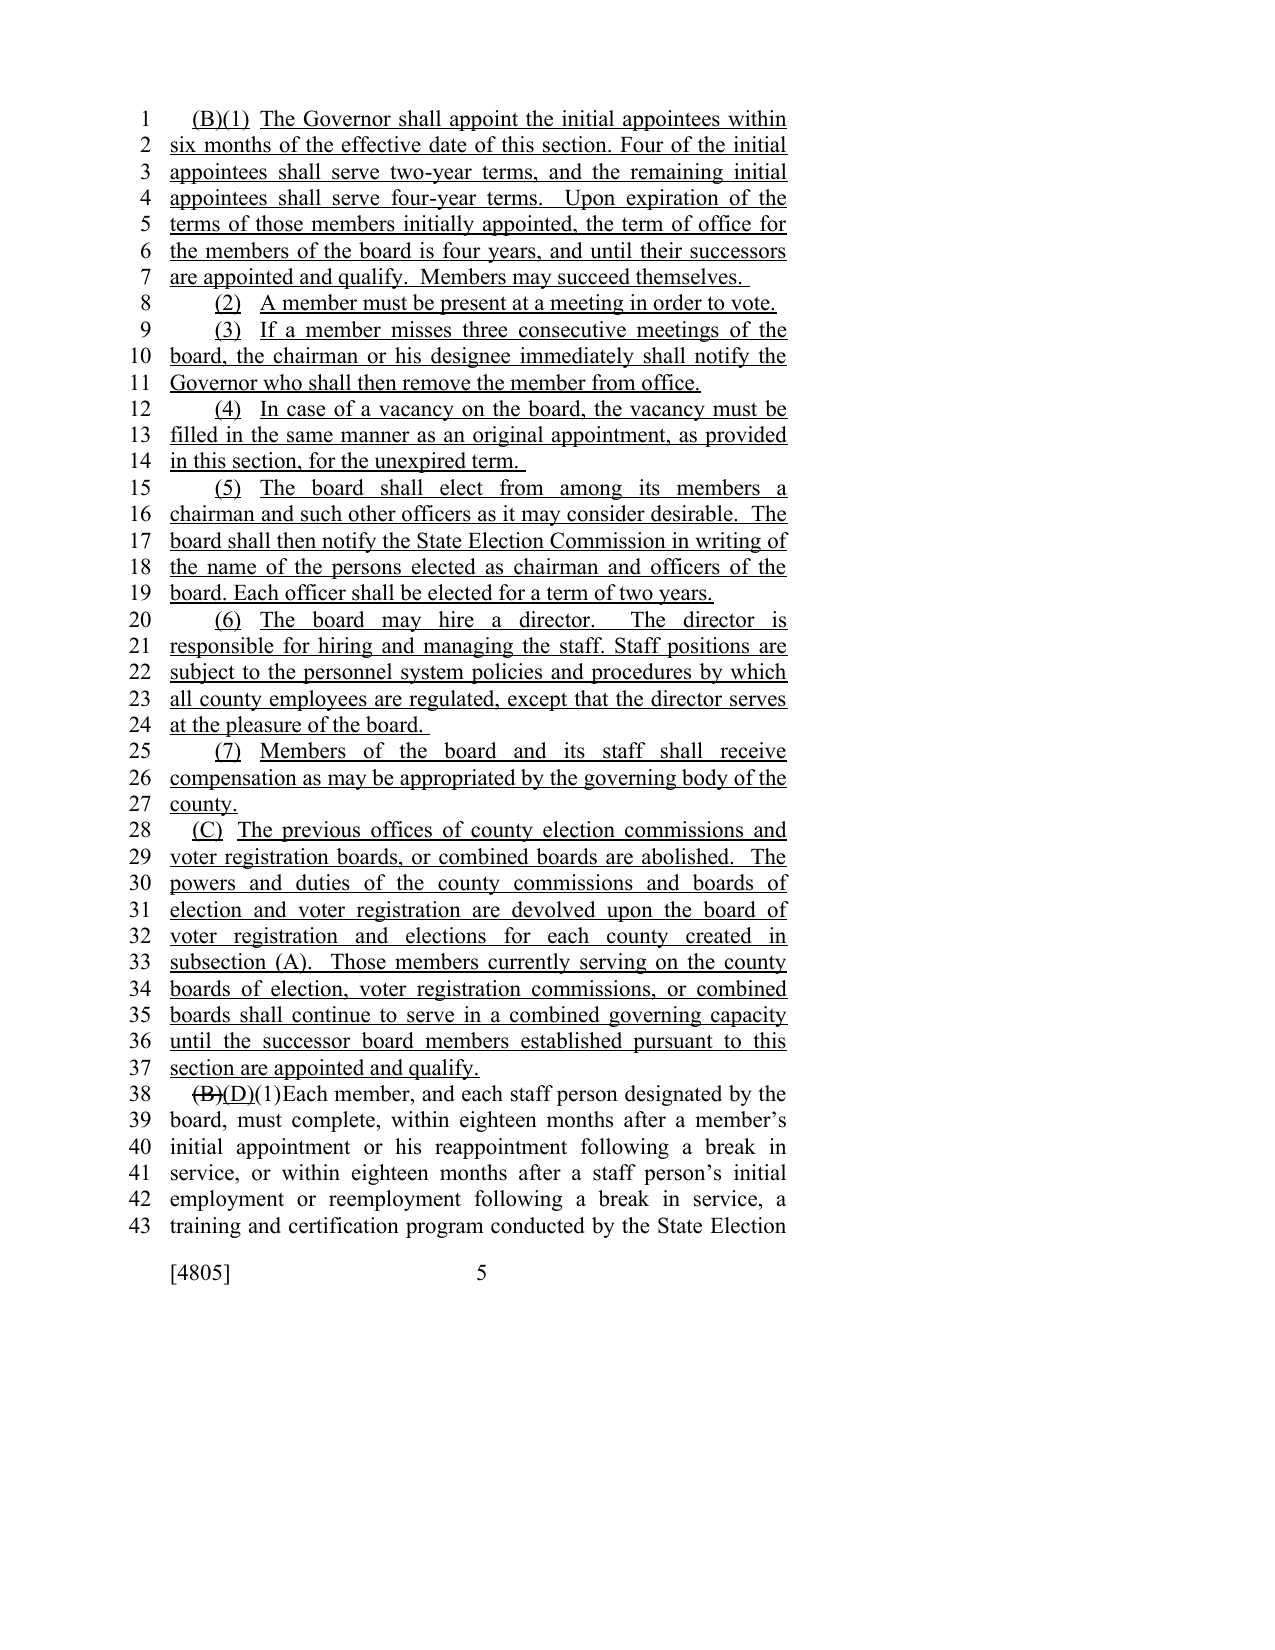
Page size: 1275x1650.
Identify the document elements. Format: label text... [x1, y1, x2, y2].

text (2) A member must be present at a meeting in order to vote. [169, 289, 787, 316]
text (7) Members of the board and its staff shall receive compensation as may be appropriated by the governing body of the county. [169, 737, 787, 787]
text (5) The board shall elect from among its members a chairman and such other officers as it may consider desirable. The board shall then notify the State Election Commission in writing of the name of the persons elected as chairman and officers of the board. Each officer shall be elected for a term of two years. [169, 474, 787, 523]
text (3) If a member misses three consecutive meetings of the board, the chairman or his designee immediately shall notify the Governor who shall then remove the member from office. [169, 316, 787, 365]
text (6) The board may hire a director. The director is responsible for hiring and managing the staff. Staff positions are subject to the personnel system policies and procedures by which all county employees are regulated, except that the director serves at the pleasure of the board. [169, 606, 787, 655]
text (4) In case of a vacancy on the board, the vacancy must be filled in the same manner as an original appointment, as provided in this section, for the unexpired term. [169, 445, 787, 474]
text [169, 1080, 787, 1238]
text (3) If a member misses three consecutive meetings of the board, the chairman or his designee immediately shall notify the Governor who shall then remove the member from office. [169, 366, 787, 395]
text (7) Members of the board and its staff shall receive compensation as may be appropriated by the governing body of the county. [169, 788, 787, 817]
text (B)(1) The Governor shall appoint the initial appointees within six months of the effective date of this section. Four of the initial appointees shall serve two-year terms, and the remaining initial appointees shall serve four-year terms. Upon expiration of the terms of those members initially appointed, the term of office for the members of the board is four years, and until their successors are appointed and qualify. Members may succeed themselves. [169, 105, 787, 154]
text (4) In case of a vacancy on the board, the vacancy must be filled in the same manner as an original appointment, as provided in this section, for the unexpired term. [169, 395, 787, 444]
text (6) The board may hire a director. The director is responsible for hiring and managing the staff. Staff positions are subject to the personnel system policies and procedures by which all county employees are regulated, except that the director serves at the pleasure of the board. [169, 709, 787, 737]
